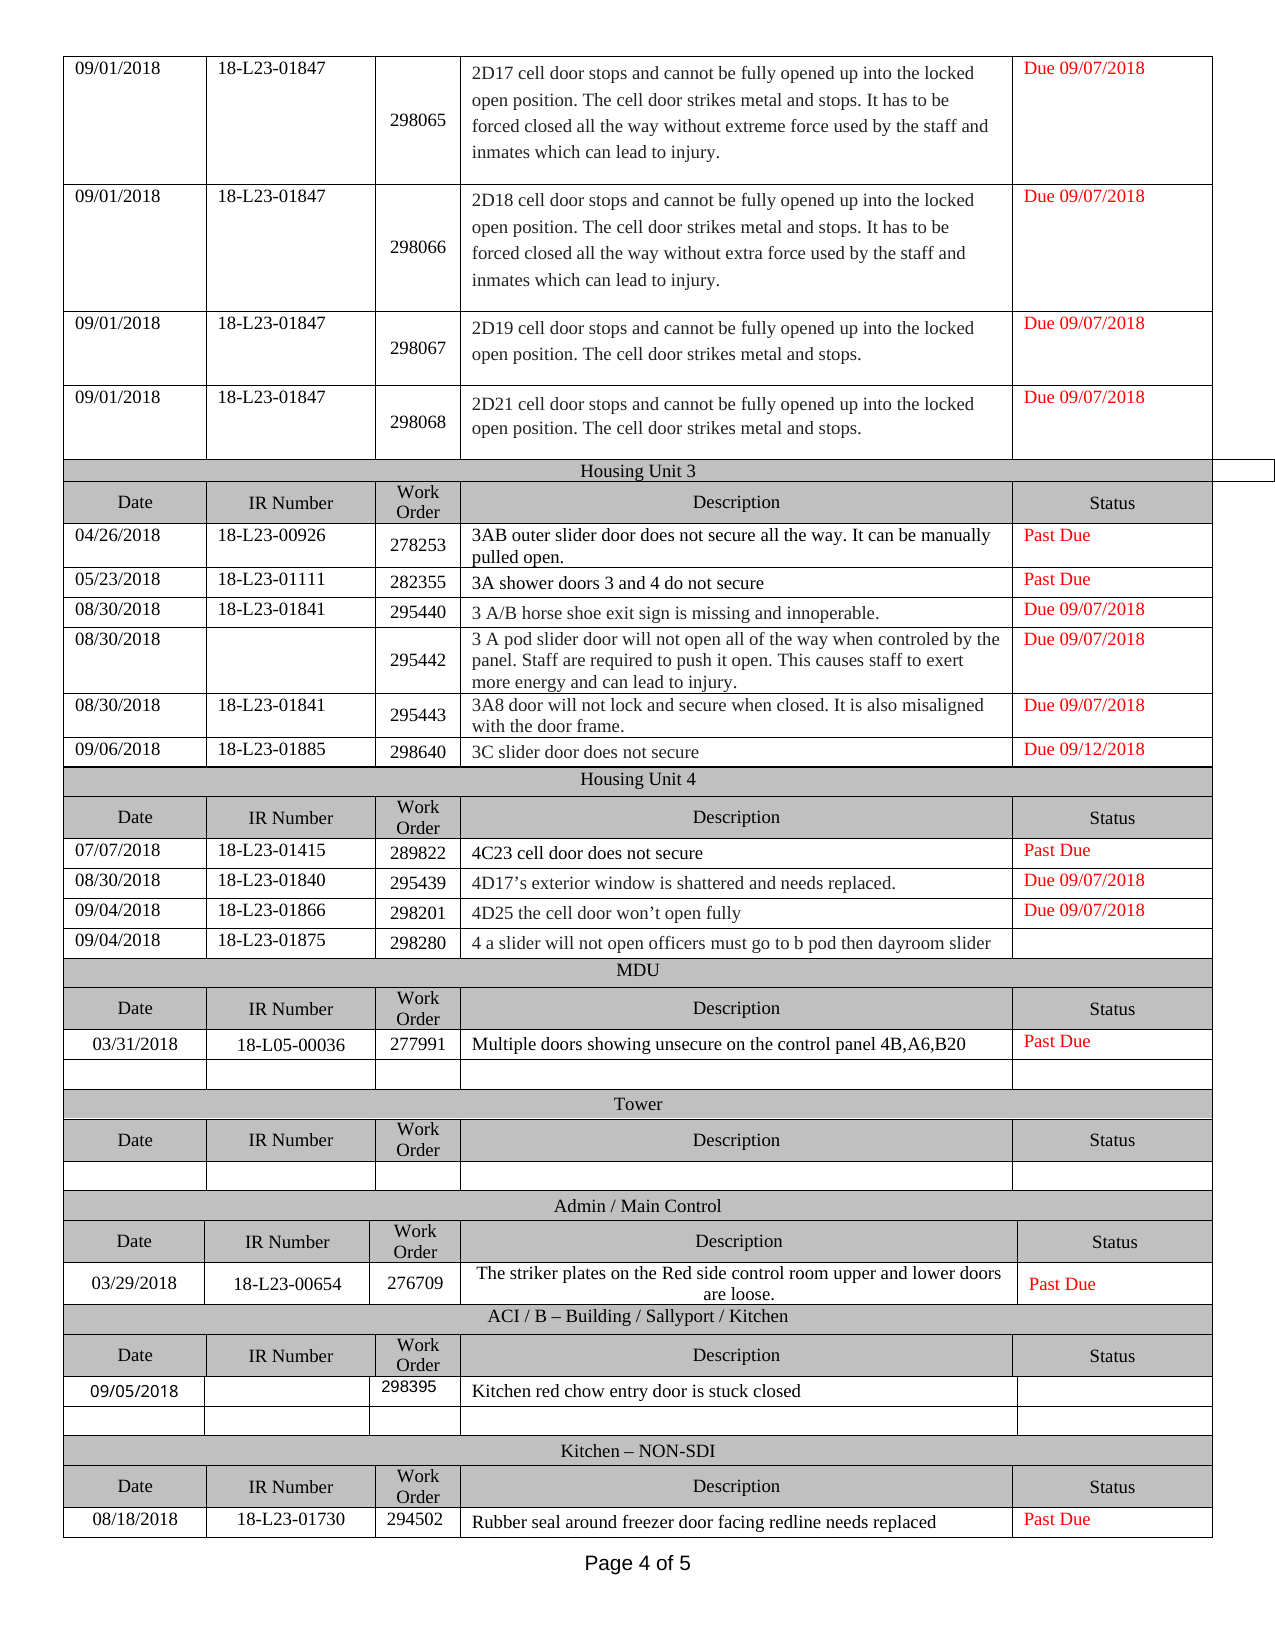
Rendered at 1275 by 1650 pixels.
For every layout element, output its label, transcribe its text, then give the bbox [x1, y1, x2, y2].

table_cell Tower [64, 1090, 1212, 1118]
table_cell 08/30/2018 [64, 598, 206, 627]
table_cell IR Number [207, 988, 375, 1029]
table_cell Due 09/12/2018 [1013, 738, 1212, 766]
table_cell 289822 [376, 839, 460, 868]
table_cell [461, 1407, 1017, 1435]
table_cell 08/30/2018 [64, 694, 206, 737]
table_cell 4D17’s exterior window is shattered and needs replaced. [461, 869, 1012, 898]
table_cell [461, 1162, 1012, 1190]
table_cell 295443 [376, 694, 460, 737]
table_cell Admin / Main Control [64, 1191, 1212, 1220]
table_cell 295440 [376, 598, 460, 627]
table_cell 3 A pod slider door will not open all of the way when controled by the panel. Staff are required to push it open. This causes staff to exert more energy and can lead to injury. [738, 628, 1012, 692]
table_cell Description [461, 482, 1012, 523]
table_cell [1018, 1407, 1212, 1435]
table_cell 18-L23-00654 [205, 1263, 369, 1304]
table_cell [1013, 929, 1212, 957]
table_cell Status [1013, 1466, 1212, 1507]
table_cell Date [64, 988, 206, 1029]
table_cell 18-L23-01841 [207, 694, 375, 737]
table_cell Status [1013, 1120, 1212, 1161]
table_cell [1213, 460, 1274, 481]
table_cell The striker plates on the Red side control room upper and lower doors are loose. [461, 1263, 1017, 1304]
table_cell 298067 [376, 312, 460, 385]
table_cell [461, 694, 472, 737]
table_cell 09/04/2018 [64, 899, 206, 928]
table_cell 18-L23-01415 [207, 839, 375, 868]
table_cell Housing Unit 3 [64, 460, 1212, 481]
table_cell Housing Unit 4 [64, 768, 1212, 796]
table_cell Due 09/07/2018 [1013, 185, 1212, 311]
table_cell [205, 1407, 369, 1435]
table_cell 18-L23-01847 [207, 185, 375, 311]
table_cell 3A shower doors 3 and 4 do not secure [461, 568, 1012, 597]
table_cell Status [1018, 1221, 1212, 1262]
table_cell [376, 1162, 460, 1190]
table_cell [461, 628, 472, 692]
table_cell 4C23 cell door does not secure [461, 839, 1012, 868]
table_cell 09/05/2018 [64, 1377, 204, 1406]
table_cell 282355 [376, 568, 460, 597]
table_cell Past Due [1013, 568, 1212, 597]
table_cell 298201 [376, 899, 460, 928]
table_cell 18-L05-00036 [207, 1030, 375, 1059]
table_cell [207, 1162, 375, 1190]
table_cell [461, 1060, 1012, 1089]
table_cell IR Number [205, 1221, 369, 1262]
table_cell 18-L23-01885 [207, 738, 375, 766]
table_cell [64, 1407, 204, 1435]
table_cell Status [1013, 482, 1212, 523]
table_cell Work Order [376, 1335, 460, 1376]
table_cell Rubber seal around freezer door facing redline needs replaced [461, 1508, 1012, 1537]
table_cell 18-L23-01841 [207, 598, 375, 627]
table_cell 03/29/2018 [64, 1263, 204, 1304]
table_cell IR Number [207, 1335, 375, 1376]
table_cell 298068 [376, 386, 460, 458]
table_cell Due 09/07/2018 [1013, 598, 1212, 627]
table_cell 18-L23-01840 [207, 869, 375, 898]
table_cell IR Number [207, 797, 375, 838]
table_cell 18-L23-00926 [207, 524, 375, 567]
table_cell Due 09/07/2018 [1013, 57, 1212, 183]
table_cell [205, 1377, 369, 1406]
table_cell Status [1013, 988, 1212, 1029]
table_cell Work Order [376, 1466, 460, 1507]
table_cell Date [64, 797, 206, 838]
table_cell Due 09/07/2018 [1013, 899, 1212, 928]
table_cell 276709 [370, 1263, 460, 1304]
table_cell Due 09/07/2018 [1013, 628, 1212, 692]
table_cell Work Order [376, 797, 460, 838]
table_cell [1018, 1377, 1212, 1406]
table_cell IR Number [207, 1120, 375, 1161]
table_cell 3AB outer slider door does not secure all the way. It can be manually pulled open. [461, 524, 1012, 567]
table_cell 03/31/2018 [64, 1030, 206, 1059]
table_cell Date [64, 1120, 206, 1161]
table_cell 18-L23-01847 [207, 57, 375, 183]
table_cell Status [1013, 1335, 1212, 1376]
table_cell 18-L23-01730 [207, 1508, 375, 1537]
table_cell 2D21 cell door stops and cannot be fully opened up into the locked open position. The cell door strikes metal and stops. [461, 386, 1012, 458]
table_cell Kitchen red chow entry door is stuck closed [461, 1377, 1017, 1406]
table_cell Work Order [370, 1221, 460, 1262]
table_cell 4 a slider will not open officers must go to b pod then dayroom slider [461, 929, 1012, 957]
table_cell 277991 [376, 1030, 460, 1059]
table_cell MDU [64, 959, 1212, 987]
table_cell 18-L23-01111 [207, 568, 375, 597]
table_cell 18-L23-01847 [207, 386, 375, 458]
table_cell Description [461, 988, 1012, 1029]
table_cell 09/01/2018 [64, 57, 206, 183]
table_cell Work Order [376, 988, 460, 1029]
table_cell Due 09/07/2018 [1013, 312, 1212, 385]
table_cell Past Due [1018, 1263, 1212, 1304]
table_cell Past Due [1013, 839, 1212, 868]
table_cell 08/30/2018 [64, 869, 206, 898]
table_cell Past Due [1013, 524, 1212, 567]
table_cell [207, 1060, 375, 1089]
table_cell Past Due [1013, 1508, 1212, 1537]
table_cell Date [64, 1466, 206, 1507]
table_cell [376, 1060, 460, 1089]
table_cell 298395 [370, 1377, 460, 1406]
table_cell [207, 628, 375, 692]
table_cell Description [461, 1120, 1012, 1161]
table_cell 298280 [376, 929, 460, 957]
table_cell 295439 [376, 869, 460, 898]
table_cell [64, 1162, 206, 1190]
table_cell Status [1013, 797, 1212, 838]
table_cell 3A8 door will not lock and secure when closed. It is also misaligned with the door frame. [625, 694, 1012, 737]
table_cell ACI / B – Building / Sallyport / Kitchen [64, 1305, 1212, 1334]
table_cell 18-L23-01875 [207, 929, 375, 957]
table_cell 04/26/2018 [64, 524, 206, 567]
table_cell Due 09/07/2018 [1013, 694, 1212, 737]
table_cell 278253 [376, 524, 460, 567]
table_cell IR Number [207, 482, 375, 523]
table_cell Description [461, 1466, 1012, 1507]
table_cell 295442 [376, 628, 460, 692]
table_cell 3 A/B horse shoe exit sign is missing and innoperable. [461, 598, 1012, 627]
table_cell 05/23/2018 [64, 568, 206, 597]
table_cell 3C slider door does not secure [461, 738, 1012, 766]
table_cell [370, 1407, 460, 1435]
table_cell 2D17 cell door stops and cannot be fully opened up into the locked open position. The cell door strikes metal and stops. It has to be forced closed all the way without extreme force used by the staff and inmates which can lead to injury. [461, 57, 1012, 183]
table_cell 294502 [376, 1508, 460, 1537]
table_cell Description [461, 1335, 1012, 1376]
table_cell Kitchen – NON-SDI [64, 1436, 1212, 1465]
table_cell Past Due [1013, 1030, 1212, 1059]
table_cell 09/04/2018 [64, 929, 206, 957]
table_cell 2D18 cell door stops and cannot be fully opened up into the locked open position. The cell door strikes metal and stops. It has to be forced closed all the way without extra force used by the staff and inmates which can lead to injury. [461, 185, 1012, 311]
table_cell [64, 1060, 206, 1089]
table_cell Description [461, 1221, 1017, 1262]
table_cell IR Number [207, 1466, 375, 1507]
table_cell Description [461, 797, 1012, 838]
table_cell 298065 [376, 57, 460, 183]
table_cell 298640 [376, 738, 460, 766]
table_cell 298066 [376, 185, 460, 311]
table_cell [1013, 1060, 1212, 1089]
table_cell Work Order [376, 482, 460, 523]
table_cell Due 09/07/2018 [1013, 869, 1212, 898]
table_cell 08/30/2018 [64, 628, 206, 692]
table_cell Work Order [376, 1120, 460, 1161]
table_cell 09/01/2018 [64, 185, 206, 311]
table_cell 18-L23-01847 [207, 312, 375, 385]
table_cell Date [64, 1221, 204, 1262]
table_cell Date [64, 1335, 206, 1376]
table_cell Due 09/07/2018 [1013, 386, 1212, 458]
table_cell 09/01/2018 [64, 386, 206, 458]
table_cell [1013, 1162, 1212, 1190]
table_cell 09/01/2018 [64, 312, 206, 385]
table_cell 09/06/2018 [64, 738, 206, 766]
table_cell Date [64, 482, 206, 523]
table_cell 2D19 cell door stops and cannot be fully opened up into the locked open position. The cell door strikes metal and stops. [461, 312, 1012, 385]
table_cell 18-L23-01866 [207, 899, 375, 928]
table_cell 4D25 the cell door won’t open fully [461, 899, 1012, 928]
table_cell 08/18/2018 [64, 1508, 206, 1537]
table_cell Multiple doors showing unsecure on the control panel 4B,A6,B20 [461, 1030, 1012, 1059]
table_cell 07/07/2018 [64, 839, 206, 868]
